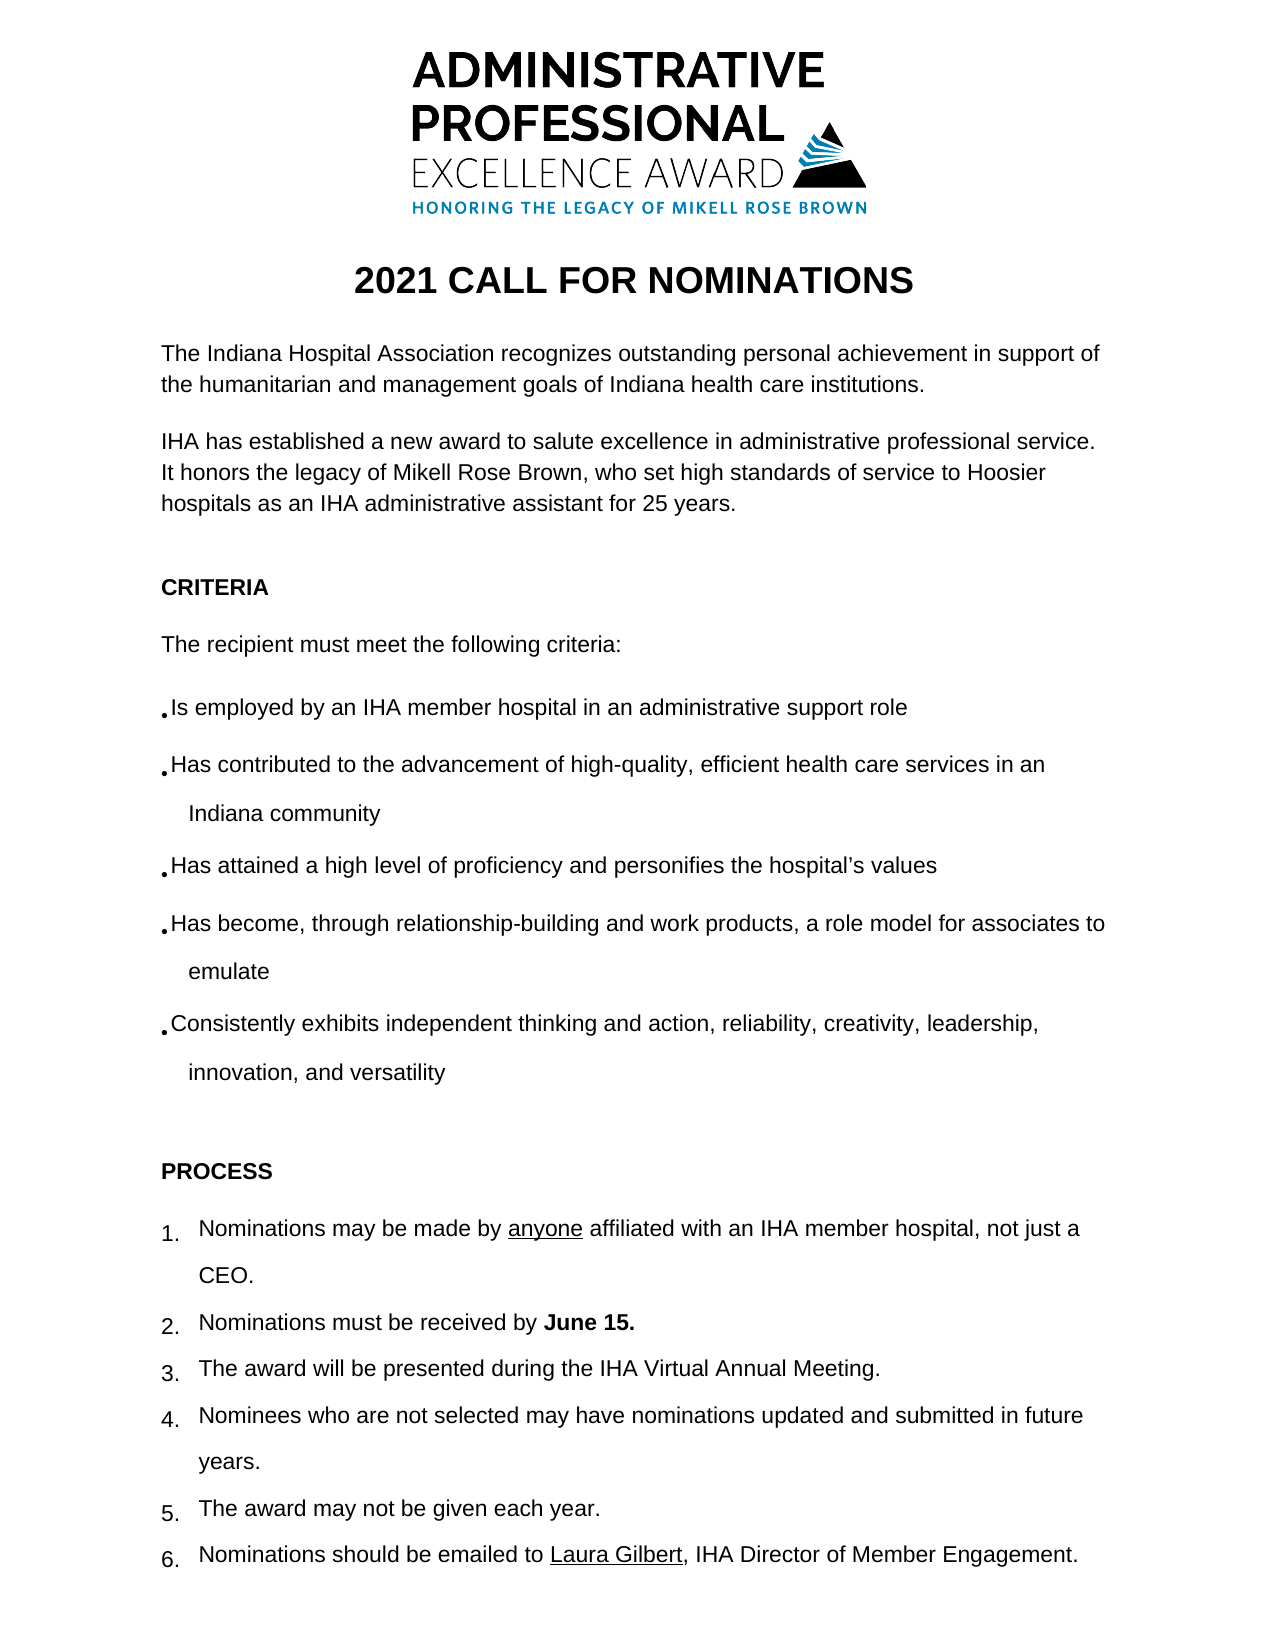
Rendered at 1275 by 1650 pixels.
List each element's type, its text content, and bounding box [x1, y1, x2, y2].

list Nominations may be made by anyone affiliated with an IHA member hospital, not just a CEO. [161, 1215, 1107, 1293]
list Has attained a high level of proficiency and personifies the hospital’s values [161, 847, 1107, 885]
list Nominations should be emailed to Laura Gilbert, IHA Director of Member Engagement. [161, 1541, 1107, 1572]
list The award will be presented during the IHA Virtual Annual Meeting. [161, 1355, 1107, 1386]
list Nominees who are not selected may have nominations updated and submitted in future years. [161, 1402, 1107, 1479]
picture [408, 45, 867, 214]
list The award may not be given each year. [161, 1495, 1107, 1526]
picture [645, 204, 651, 211]
text CRITERIA [161, 574, 1107, 605]
list Nominations must be received by June 15. [161, 1308, 1107, 1339]
list Has contributed to the advancement of high-quality, efficient health care services in an Indiana community [161, 746, 1107, 831]
text The recipient must meet the following criteria: [161, 631, 1107, 662]
list Consistently exhibits independent thinking and action, reliability, creativity, leadership, innovation, and versatility [161, 1005, 1107, 1090]
text PROCESS [161, 1158, 1107, 1189]
list Has become, through relationship-building and work products, a role model for associates to emulate [161, 904, 1107, 989]
text 2021 CALL FOR NOMINATIONS [161, 258, 1107, 306]
text IHA has established a new award to salute excellence in administrative professional service. It honors the legacy of Mikell Rose Brown, who set high standards of service to Hoosier hospitals as an IHA administrative assistant for 25 years. [161, 428, 1107, 521]
list Is employed by an IHA member hospital in an administrative support role [161, 688, 1107, 727]
text The Indiana Hospital Association recognizes outstanding personal achievement in support of the humanitarian and management goals of Indiana health care institutions. [161, 339, 1107, 402]
